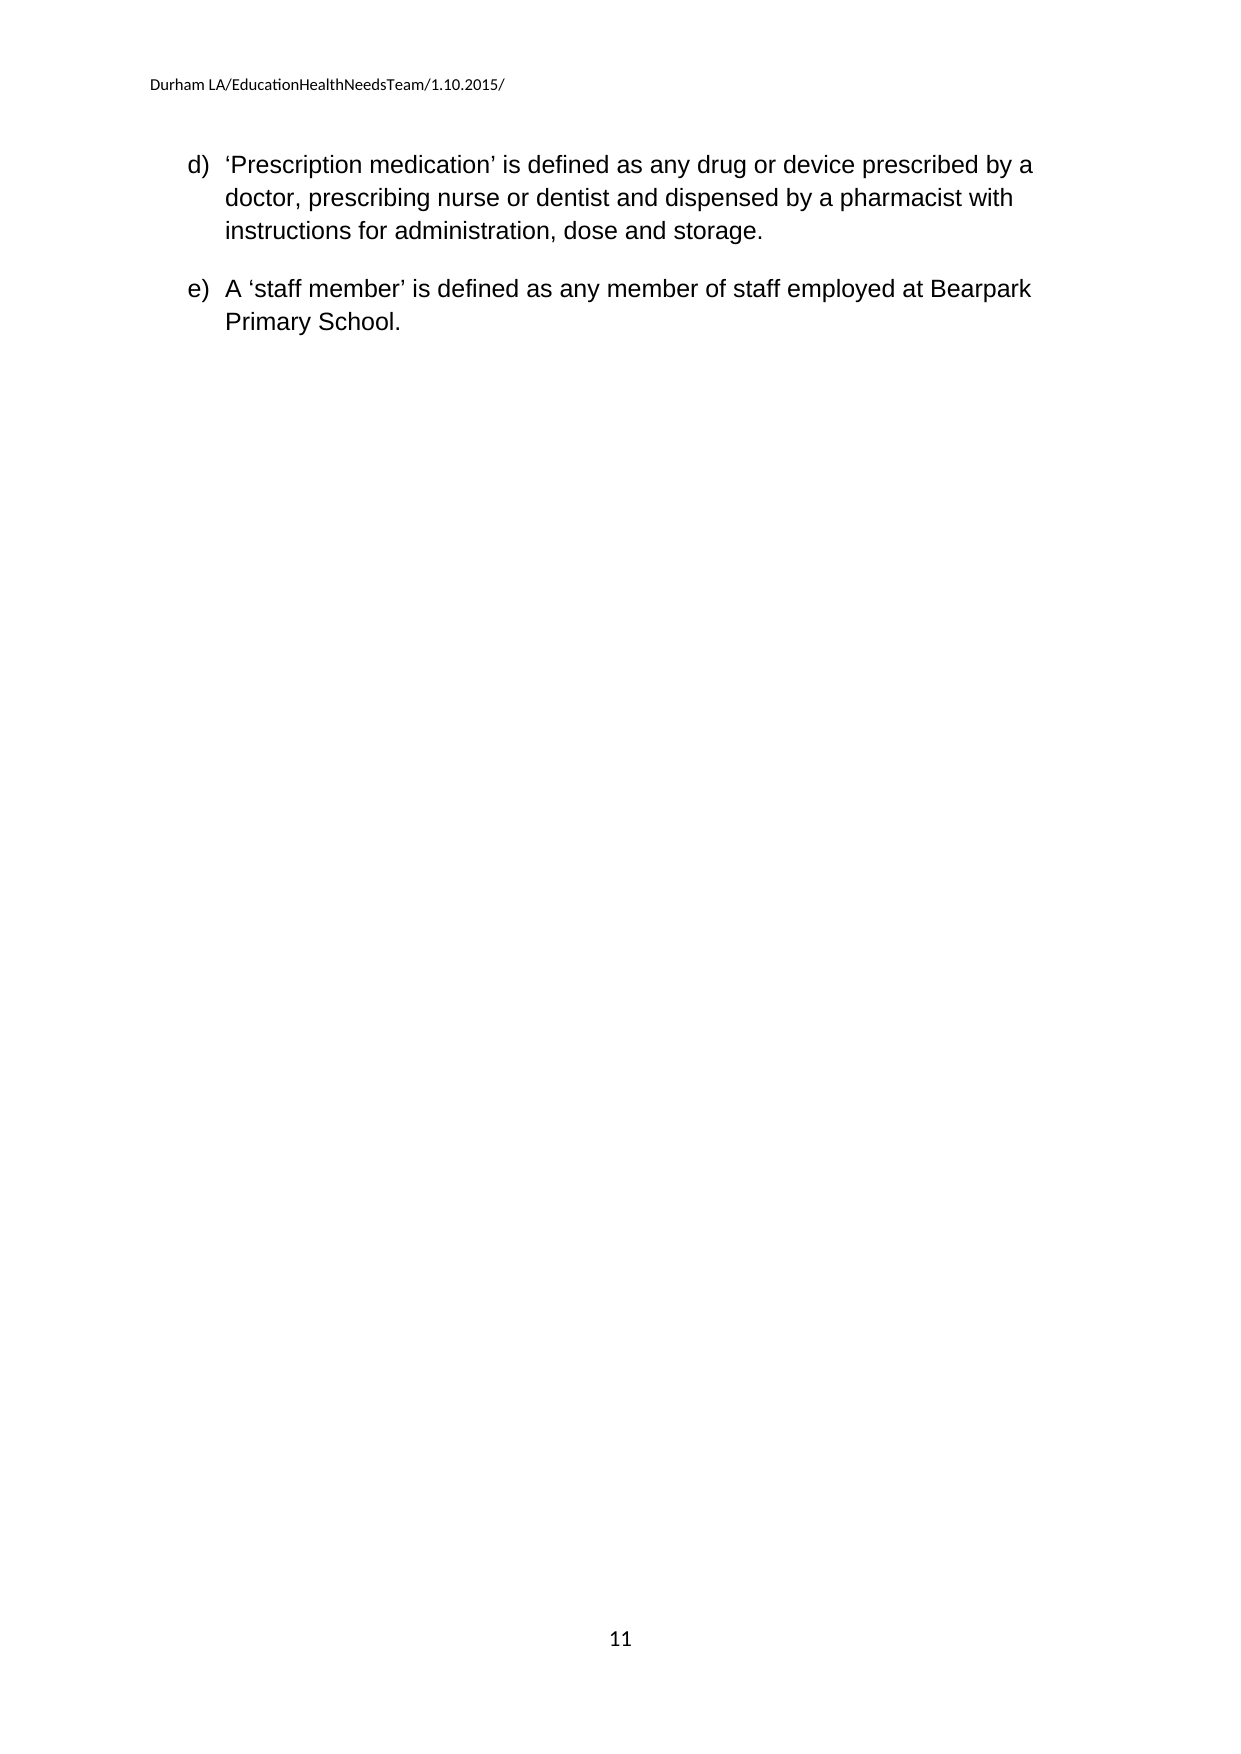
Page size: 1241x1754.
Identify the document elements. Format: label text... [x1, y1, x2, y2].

list A ‘staff member’ is defined as any member of staff employed at Bearpark Primary School. [187, 274, 1090, 336]
list ‘Prescription medication’ is defined as any drug or device prescribed by a doctor, prescribing nurse or dentist and dispensed by a pharmacist with instructions for administration, dose and storage. [187, 150, 1090, 245]
